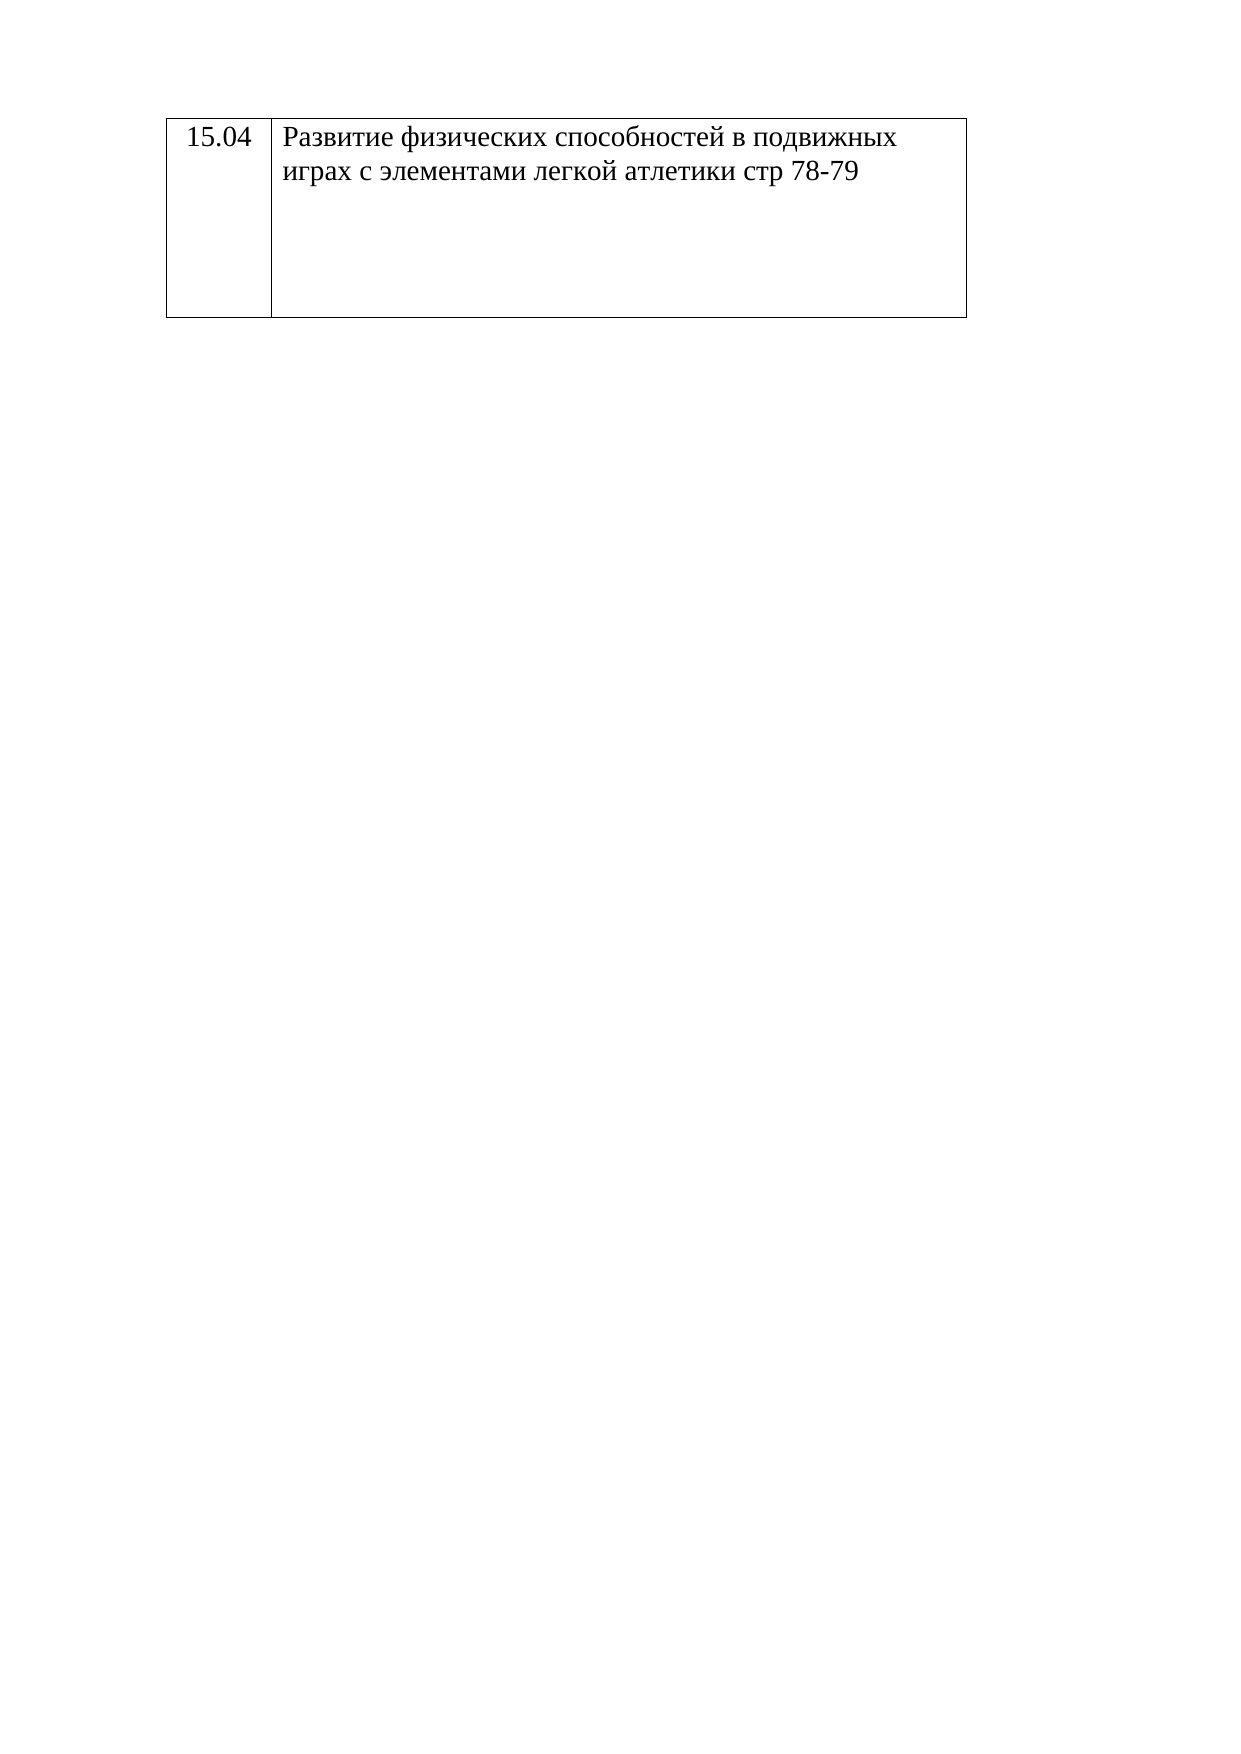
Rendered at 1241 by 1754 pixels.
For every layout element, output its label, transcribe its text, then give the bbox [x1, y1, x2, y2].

table_header 15.04 [167, 119, 271, 317]
table_header Развитие физических способностей в подвижных играх с элементами легкой атлетики стр 78-79 [272, 119, 966, 317]
